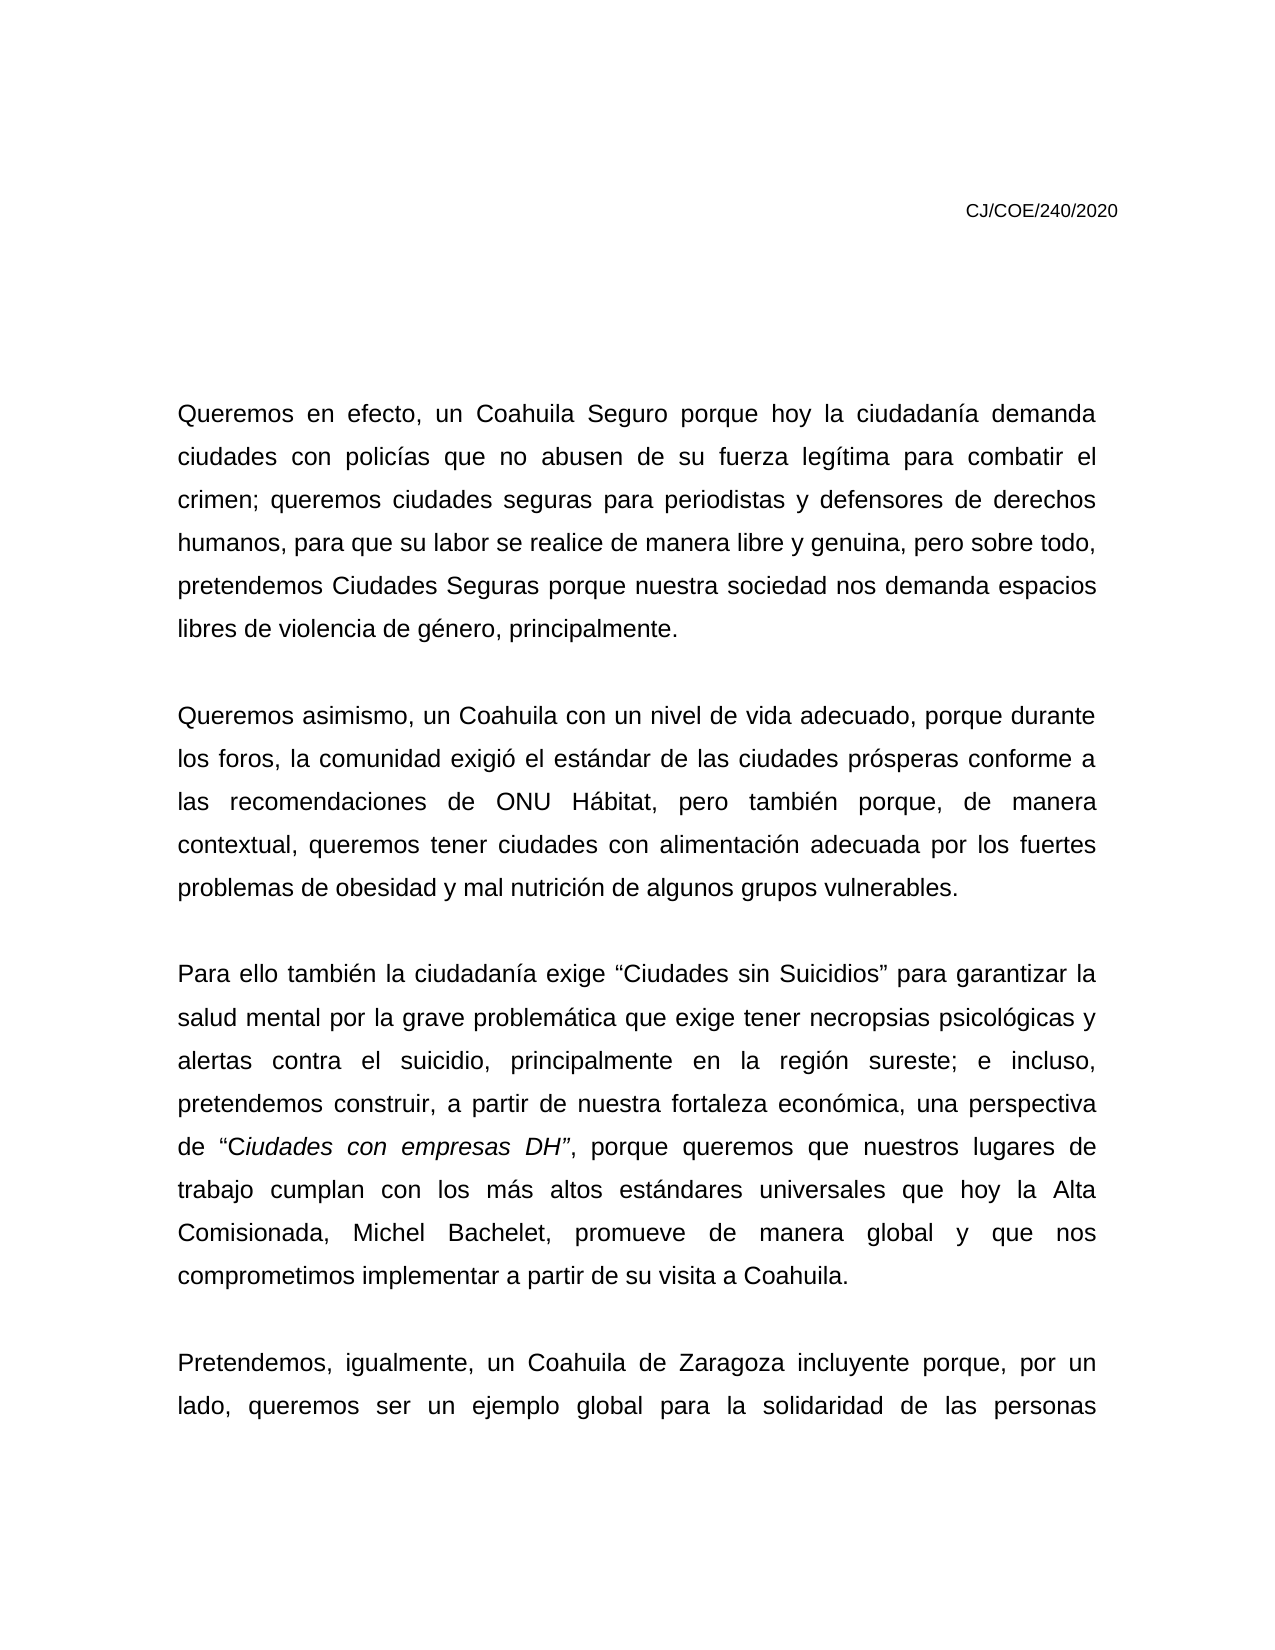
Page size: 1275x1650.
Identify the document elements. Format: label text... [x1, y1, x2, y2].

text Queremos asimismo, un Coahuila con un nivel de vida adecuado, porque durante los foros, la comunidad exigió el estándar de las ciudades prósperas conforme a las recomendaciones de ONU Hábitat, pero también porque, de manera contextual, queremos tener ciudades con alimentación adecuada por los fuertes problemas de obesidad y mal nutrición de algunos grupos vulnerables. [177, 701, 1098, 902]
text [177, 1347, 1098, 1419]
text Queremos en efecto, un Coahuila Seguro porque hoy la ciudadanía demanda ciudades con policías que no abusen de su fuerza legítima para combatir el crimen; queremos ciudades seguras para periodistas y defensores de derechos humanos, para que su labor se realice de manera libre y genuina, pero sobre todo, pretendemos Ciudades Seguras porque nuestra sociedad nos demanda espacios libres de violencia de género, principalmente. [177, 399, 1098, 643]
text Para ello también la ciudadanía exige “Ciudades sin Suicidios” para garantizar la salud mental por la grave problemática que exige tener necropsias psicológicas y alertas contra el suicidio, principalmente en la región sureste; e incluso, pretendemos construir, a partir de nuestra fortaleza económica, una perspectiva de “Ciudades con empresas DH”, porque queremos que nuestros lugares de trabajo cumplan con los más altos estándares universales que hoy la Alta Comisionada, Michel Bachelet, promueve de manera global y que nos comprometimos implementar a partir de su visita a Coahuila. [177, 959, 1098, 1290]
